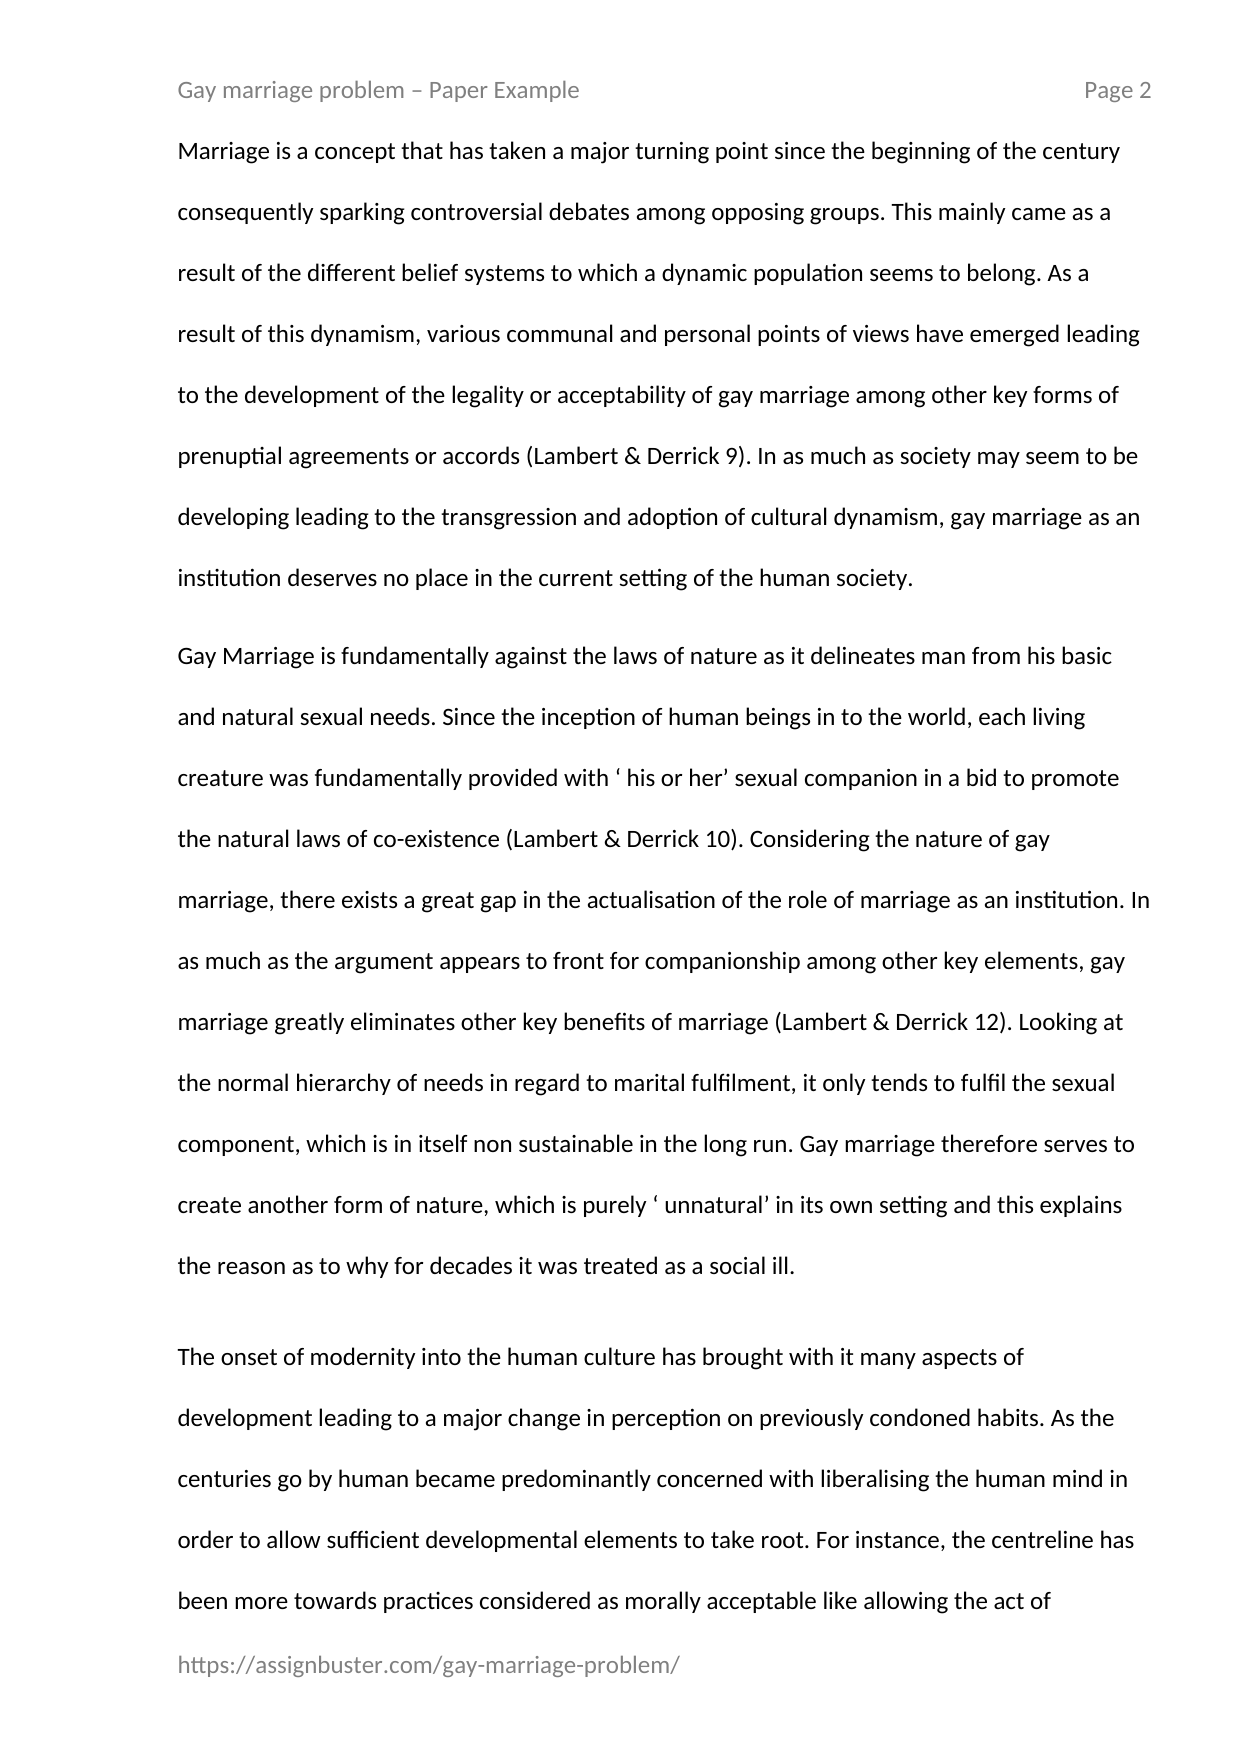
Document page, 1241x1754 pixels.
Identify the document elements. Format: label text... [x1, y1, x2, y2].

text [177, 1341, 1152, 1615]
text Marriage is a concept that has taken a major turning point since the beginning of the century consequently sparking controversial debates among opposing groups. This mainly came as a result of the different belief systems to which a dynamic population seems to belong. As a result of this dynamism, various communal and personal points of views have emerged leading to the development of the legality or acceptability of gay marriage among other key forms of prenuptial agreements or accords (Lambert & Derrick 9). In as much as society may seem to be developing leading to the transgression and adoption of cultural dynamism, gay marriage as an institution deserves no place in the current setting of the human society. [177, 135, 1152, 593]
text Gay Marriage is fundamentally against the laws of nature as it delineates man from his basic and natural sexual needs. Since the inception of human beings in to the world, each living creature was fundamentally provided with ‘ his or her’ sexual companion in a bid to promote the natural laws of co-existence (Lambert & Derrick 10). Considering the nature of gay marriage, there exists a great gap in the actualisation of the role of marriage as an institution. In as much as the argument appears to front for companionship among other key elements, gay marriage greatly eliminates other key benefits of marriage (Lambert & Derrick 12). Looking at the normal hierarchy of needs in regard to marital fulfilment, it only tends to fulfil the sexual component, which is in itself non sustainable in the long run. Gay marriage therefore serves to create another form of nature, which is purely ‘ unnatural’ in its own setting and this explains the reason as to why for decades it was treated as a social ill. [177, 640, 1152, 1281]
